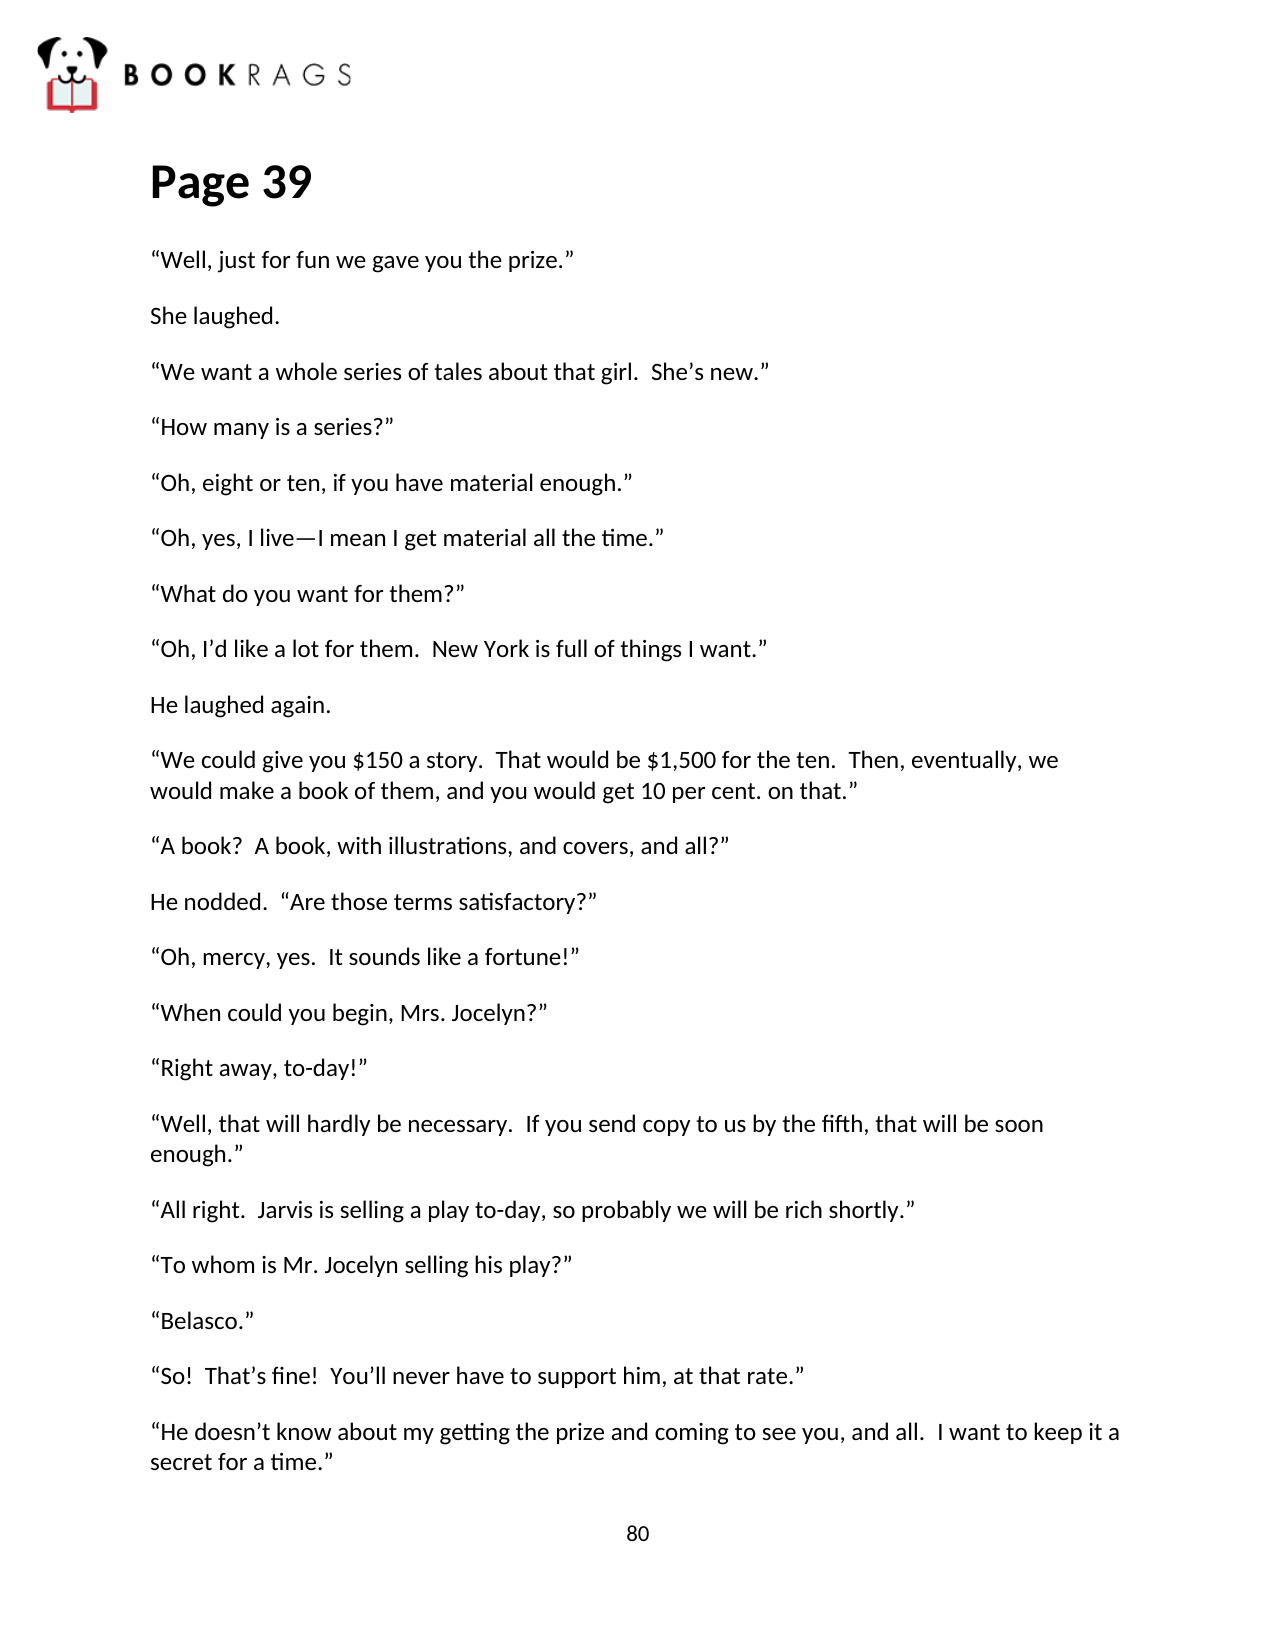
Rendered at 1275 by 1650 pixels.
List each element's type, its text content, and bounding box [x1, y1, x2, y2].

text Page 39 [150, 150, 1125, 211]
text He laughed again. [150, 689, 1125, 719]
text “Belasco.” [150, 1305, 1125, 1336]
text “What do you want for them?” [150, 578, 1125, 608]
text “When could you begin, Mrs. Jocelyn?” [150, 997, 1125, 1027]
text “All right. Jarvis is selling a play to-day, so probably we will be rich shortly.” [150, 1194, 1125, 1224]
text “So! That’s fine! You’ll never have to support him, at that rate.” [150, 1361, 1125, 1391]
text “We want a whole series of tales about that girl. She’s new.” [150, 356, 1125, 386]
text “Oh, yes, I live—­I mean I get material all the time.” [150, 522, 1125, 553]
text “To whom is Mr. Jocelyn selling his play?” [150, 1249, 1125, 1280]
text He nodded. “Are those terms satisfactory?” [150, 886, 1125, 916]
text She laughed. [150, 300, 1125, 331]
text “We could give you $150 a story. That would be $1,500 for the ten. Then, eventually, we would make a book of them, and you would get 10 per cent. on that.” [150, 744, 1125, 805]
picture [37, 37, 351, 113]
text “Well, just for fun we gave you the prize.” [150, 244, 1125, 275]
text “Well, that will hardly be necessary. If you send copy to us by the fifth, that will be soon enough.” [150, 1108, 1125, 1169]
text “Oh, I’d like a lot for them. New York is full of things I want.” [150, 633, 1125, 664]
text “How many is a series?” [150, 411, 1125, 442]
text “Oh, mercy, yes. It sounds like a fortune!” [150, 941, 1125, 972]
text “He doesn’t know about my getting the prize and coming to see you, and all. I want to keep it a secret for a time.” [150, 1416, 1125, 1477]
text “A book? A book, with illustrations, and covers, and all?” [150, 830, 1125, 861]
text “Oh, eight or ten, if you have material enough.” [150, 467, 1125, 497]
text “Right away, to-day!” [150, 1052, 1125, 1083]
